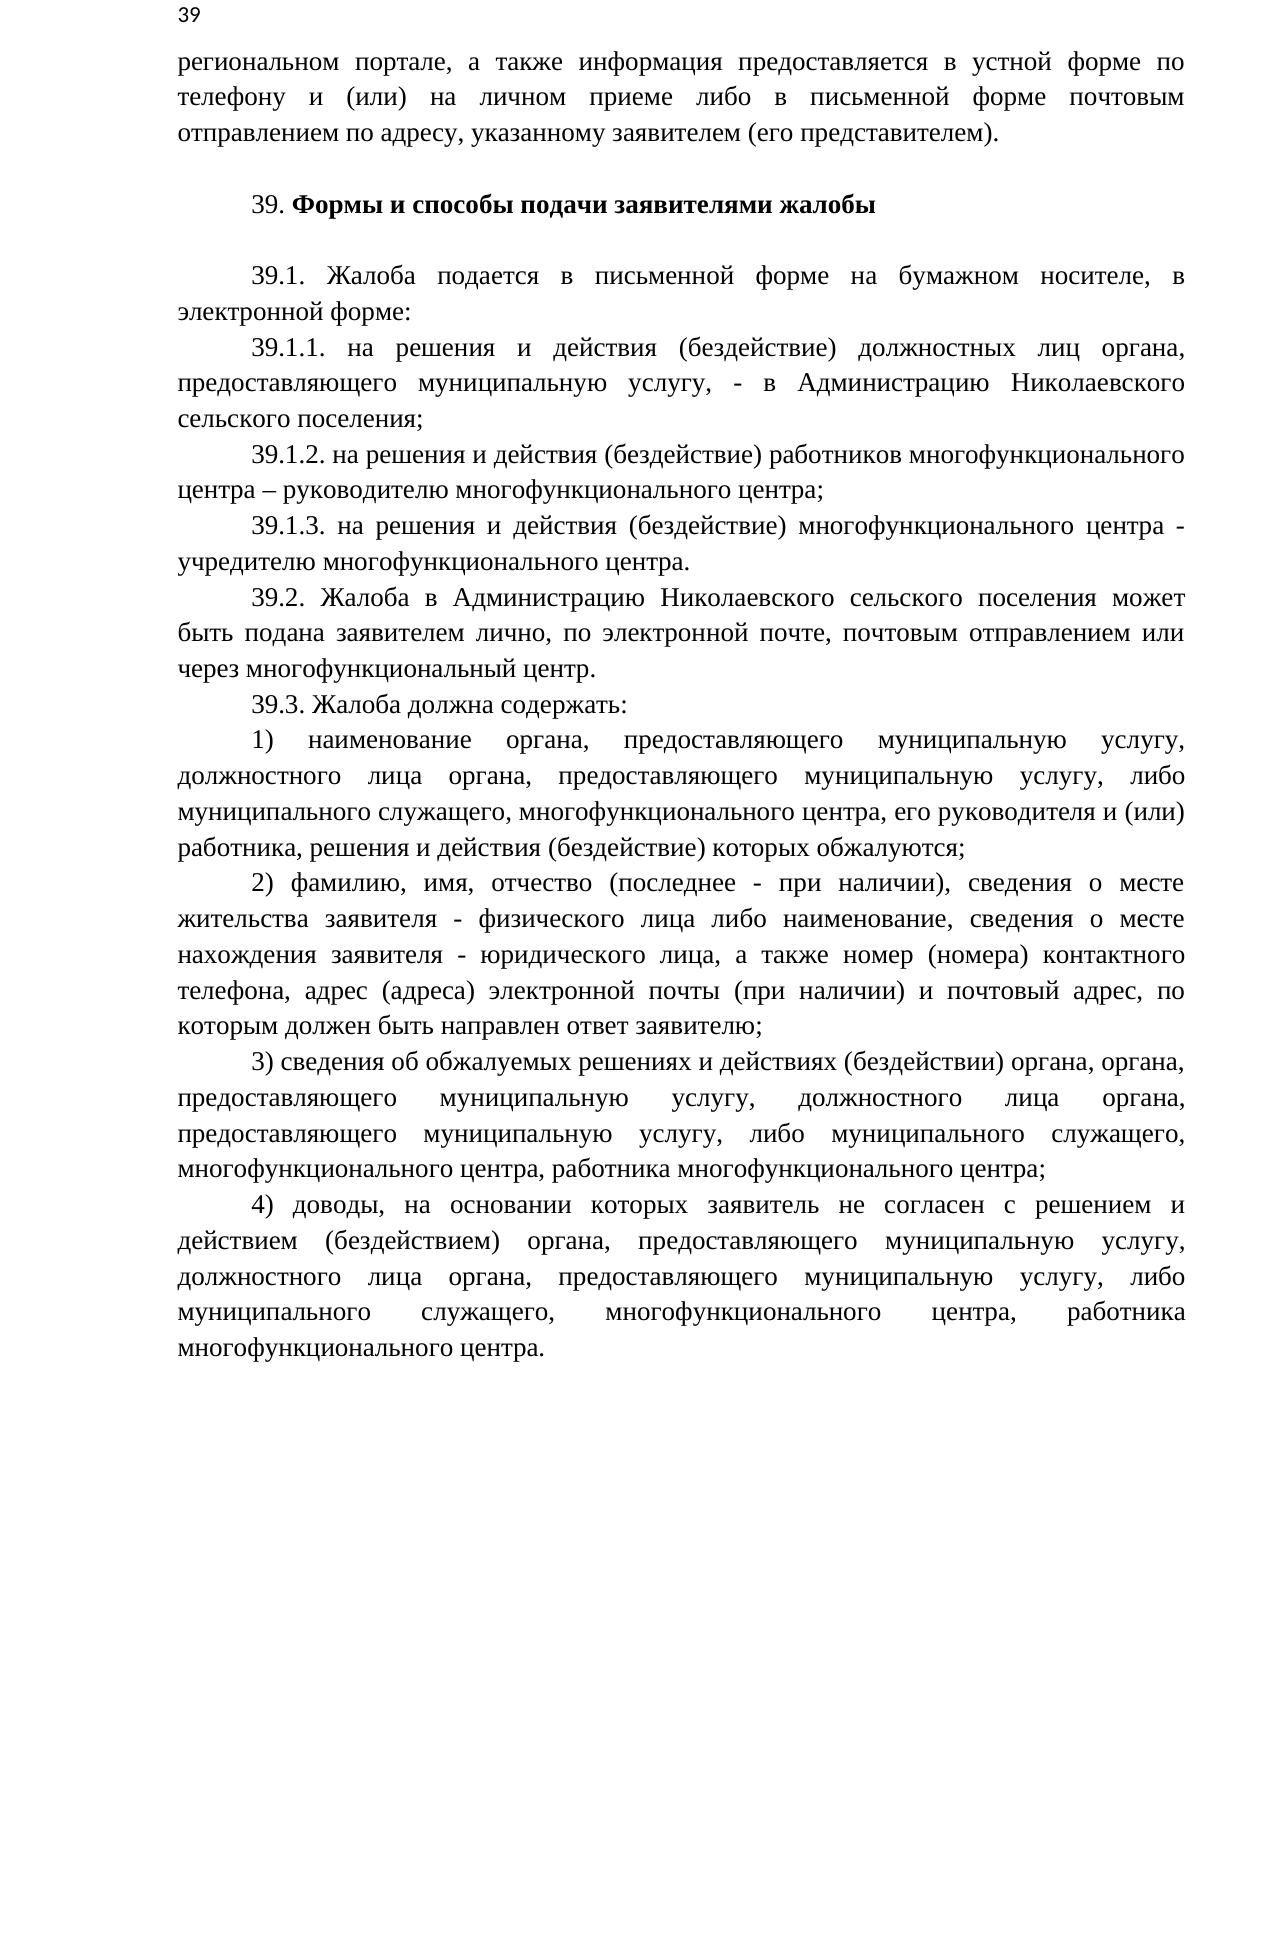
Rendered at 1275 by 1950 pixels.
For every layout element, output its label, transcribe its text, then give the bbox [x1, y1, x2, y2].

text 1) наименование органа, предоставляющего муниципальную услугу, должностного лица органа, предоставляющего муниципальную услугу, либо муниципального служащего, многофункционального центра, его руководителя и (или) работника, решения и действия (бездействие) которых обжалуются; [177, 724, 1186, 862]
text 39.2. Жалоба в Администрацию Николаевского сельского поселения может быть подана заявителем лично, по электронной почте, почтовым отправлением или через многофункциональный центр. [177, 581, 1186, 683]
text 39.3. Жалоба должна содержать: [177, 688, 1186, 719]
text 39.1.3. на решения и действия (бездействие) многофункционального центра - учредителю многофункционального центра. [177, 509, 1186, 576]
text 39.1.2. на решения и действия (бездействие) работников многофункционального центра – руководителю многофункционального центра; [177, 438, 1186, 505]
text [177, 45, 1186, 147]
text 2) фамилию, имя, отчество (последнее - при наличии), сведения о месте жительства заявителя - физического лица либо наименование, сведения о месте нахождения заявителя - юридического лица, а также номер (номера) контактного телефона, адрес (адреса) электронной почты (при наличии) и почтовый адрес, по которым должен быть направлен ответ заявителю; [177, 867, 1186, 1041]
text 3) сведения об обжалуемых решениях и действиях (бездействии) органа, органа, предоставляющего муниципальную услугу, должностного лица органа, предоставляющего муниципальную услугу, либо муниципального служащего, многофункционального центра, работника многофункционального центра; [177, 1045, 1186, 1183]
text 39.1. Жалоба подается в письменной форме на бумажном носителе, в электронной форме: [177, 259, 1186, 326]
text 4) доводы, на основании которых заявитель не согласен с решением и действием (бездействием) органа, предоставляющего муниципальную услугу, должностного лица органа, предоставляющего муниципальную услугу, либо муниципального служащего, многофункционального центра, работника многофункционального центра. [177, 1188, 1186, 1362]
text 39. Формы и способы подачи заявителями жалобы [177, 188, 1186, 219]
text 39.1.1. на решения и действия (бездействие) должностных лиц органа, предоставляющего муниципальную услугу, - в Администрацию Николаевского сельского поселения; [177, 331, 1186, 433]
